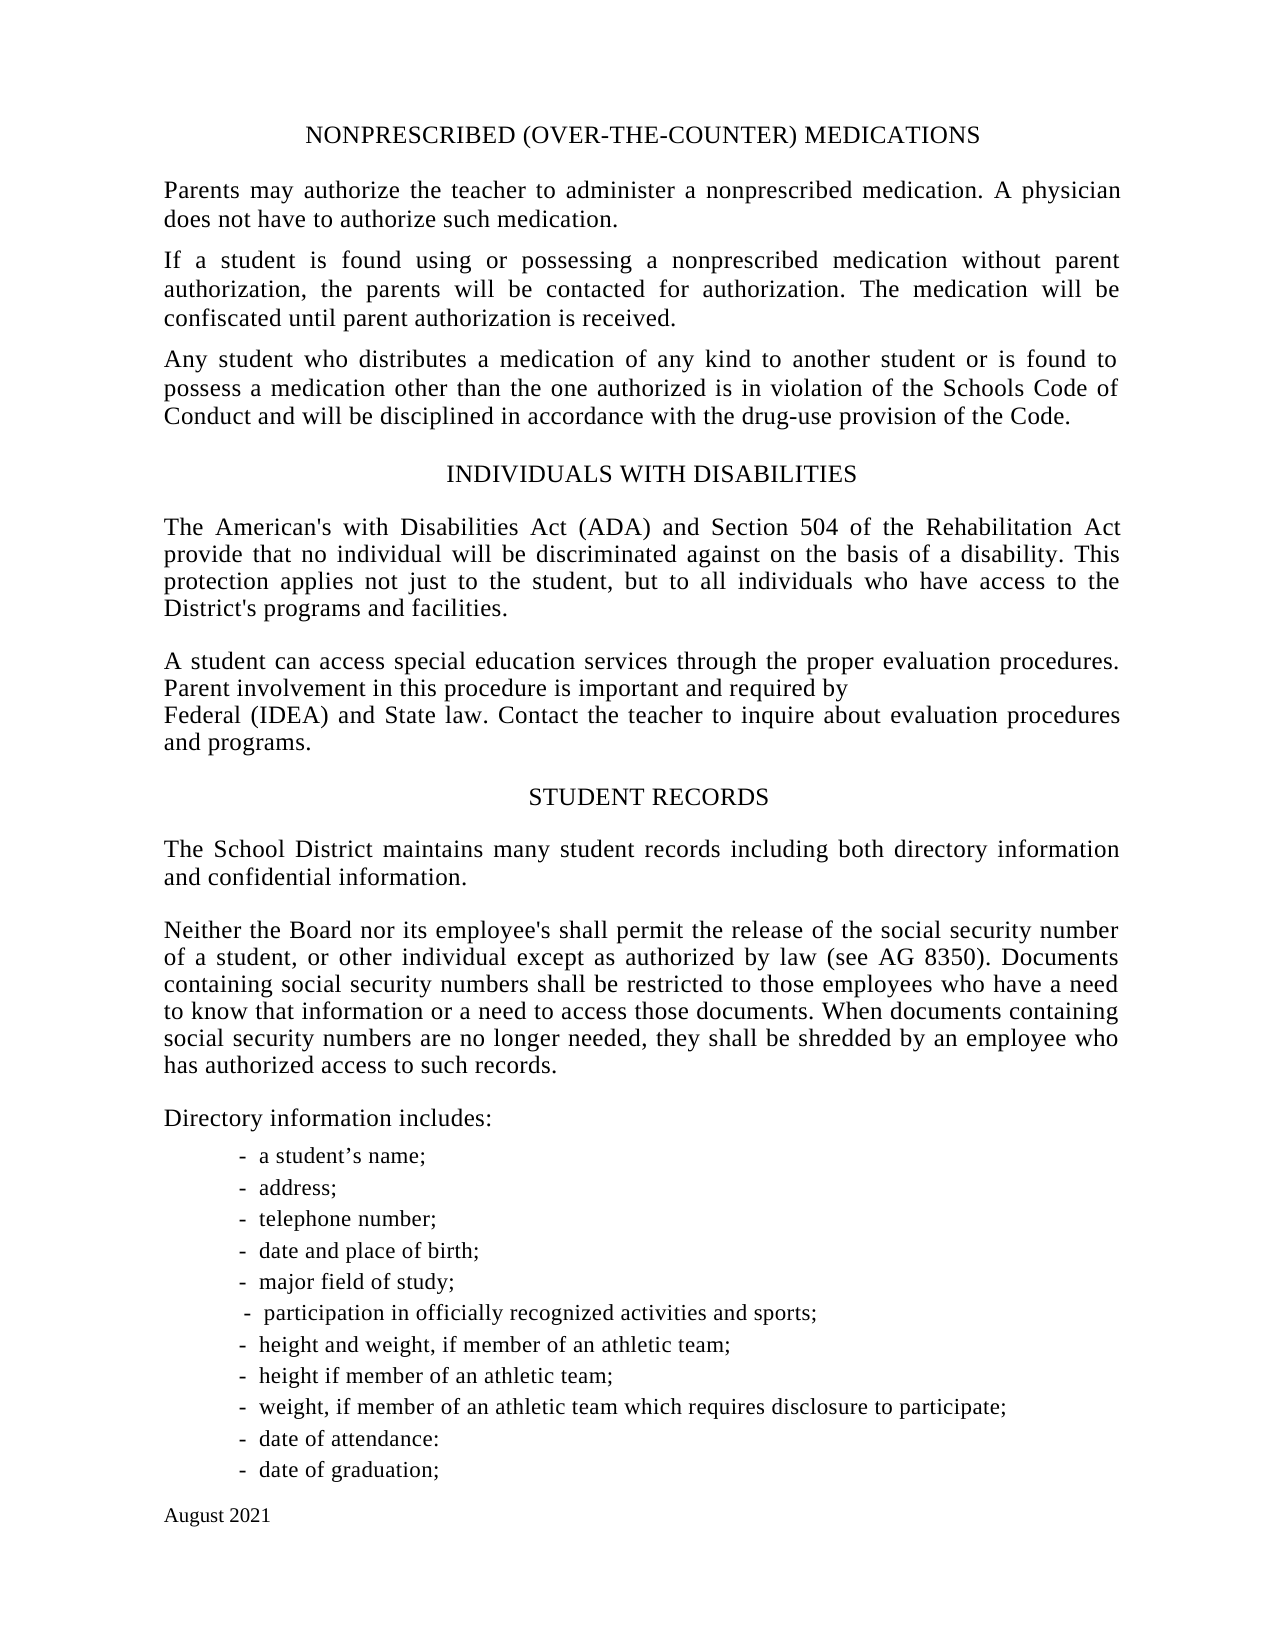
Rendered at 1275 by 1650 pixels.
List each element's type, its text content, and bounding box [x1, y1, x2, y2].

text - telephone number; [164, 1205, 524, 1232]
text If a student is found using or possessing a nonprescribed medication without parent authorization, the parents will be contacted for authorization. The medication will be confiscated until parent authorization is received. [164, 245, 1122, 331]
text Any student who distributes a medication of any kind to another student or is found to possess a medication other than the one authorized is in violation of the Schools Code of Conduct and will be disciplined in accordance with the drug-use provision of the Code. [164, 344, 1120, 430]
text - date of graduation; [164, 1456, 989, 1482]
text Directory information includes: [164, 1084, 525, 1138]
text - participation in officially recognized activities and sports; [164, 1299, 989, 1326]
text - major field of study; [164, 1268, 524, 1294]
text - address; [164, 1174, 524, 1200]
text Parents may authorize the teacher to administer a nonprescribed medication. A physician does not have to authorize such medication. [164, 175, 1123, 233]
text The American's with Disabilities Act (ADA) and Section 504 of the Rehabilitation Act provide that no individual will be discriminated against on the basis of a disability. This protection applies not just to the student, but to all individuals who have access to the District's programs and facilities. [164, 514, 1123, 622]
text - weight, if member of an athletic team which requires disclosure to participate; [164, 1393, 1120, 1420]
text NONPRESCRIBED (OVER-THE-COUNTER) MEDICATIONS [164, 120, 1123, 149]
text Federal (IDEA) and State law. Contact the teacher to inquire about evaluation procedures and programs. [164, 702, 1123, 756]
text Neither the Board nor its employee's shall permit the release of the social security number of a student, or other individual except as authorized by law (see AG 8350). Documents containing social security numbers shall be restricted to those employees who have a need to know that information or a need to access those documents. When documents containing social security numbers are no longer needed, they shall be shredded by an employee who has authorized access to such records. [164, 917, 1120, 1079]
text STUDENT RECORDS [175, 782, 1123, 810]
text - height and weight, if member of an athletic team; [164, 1331, 989, 1357]
text INDIVIDUALS WITH DISABILITIES [181, 459, 1123, 488]
text - date and place of birth; [164, 1237, 524, 1263]
text - a student’s name; [164, 1143, 524, 1169]
text The School District maintains many student records including both directory information and confidential information. [164, 836, 1121, 890]
text - date of attendance: [164, 1425, 989, 1451]
text A student can access special education services through the proper evaluation procedures. Parent involvement in this procedure is important and required by [164, 648, 1122, 702]
text - height if member of an athletic team; [164, 1362, 989, 1388]
